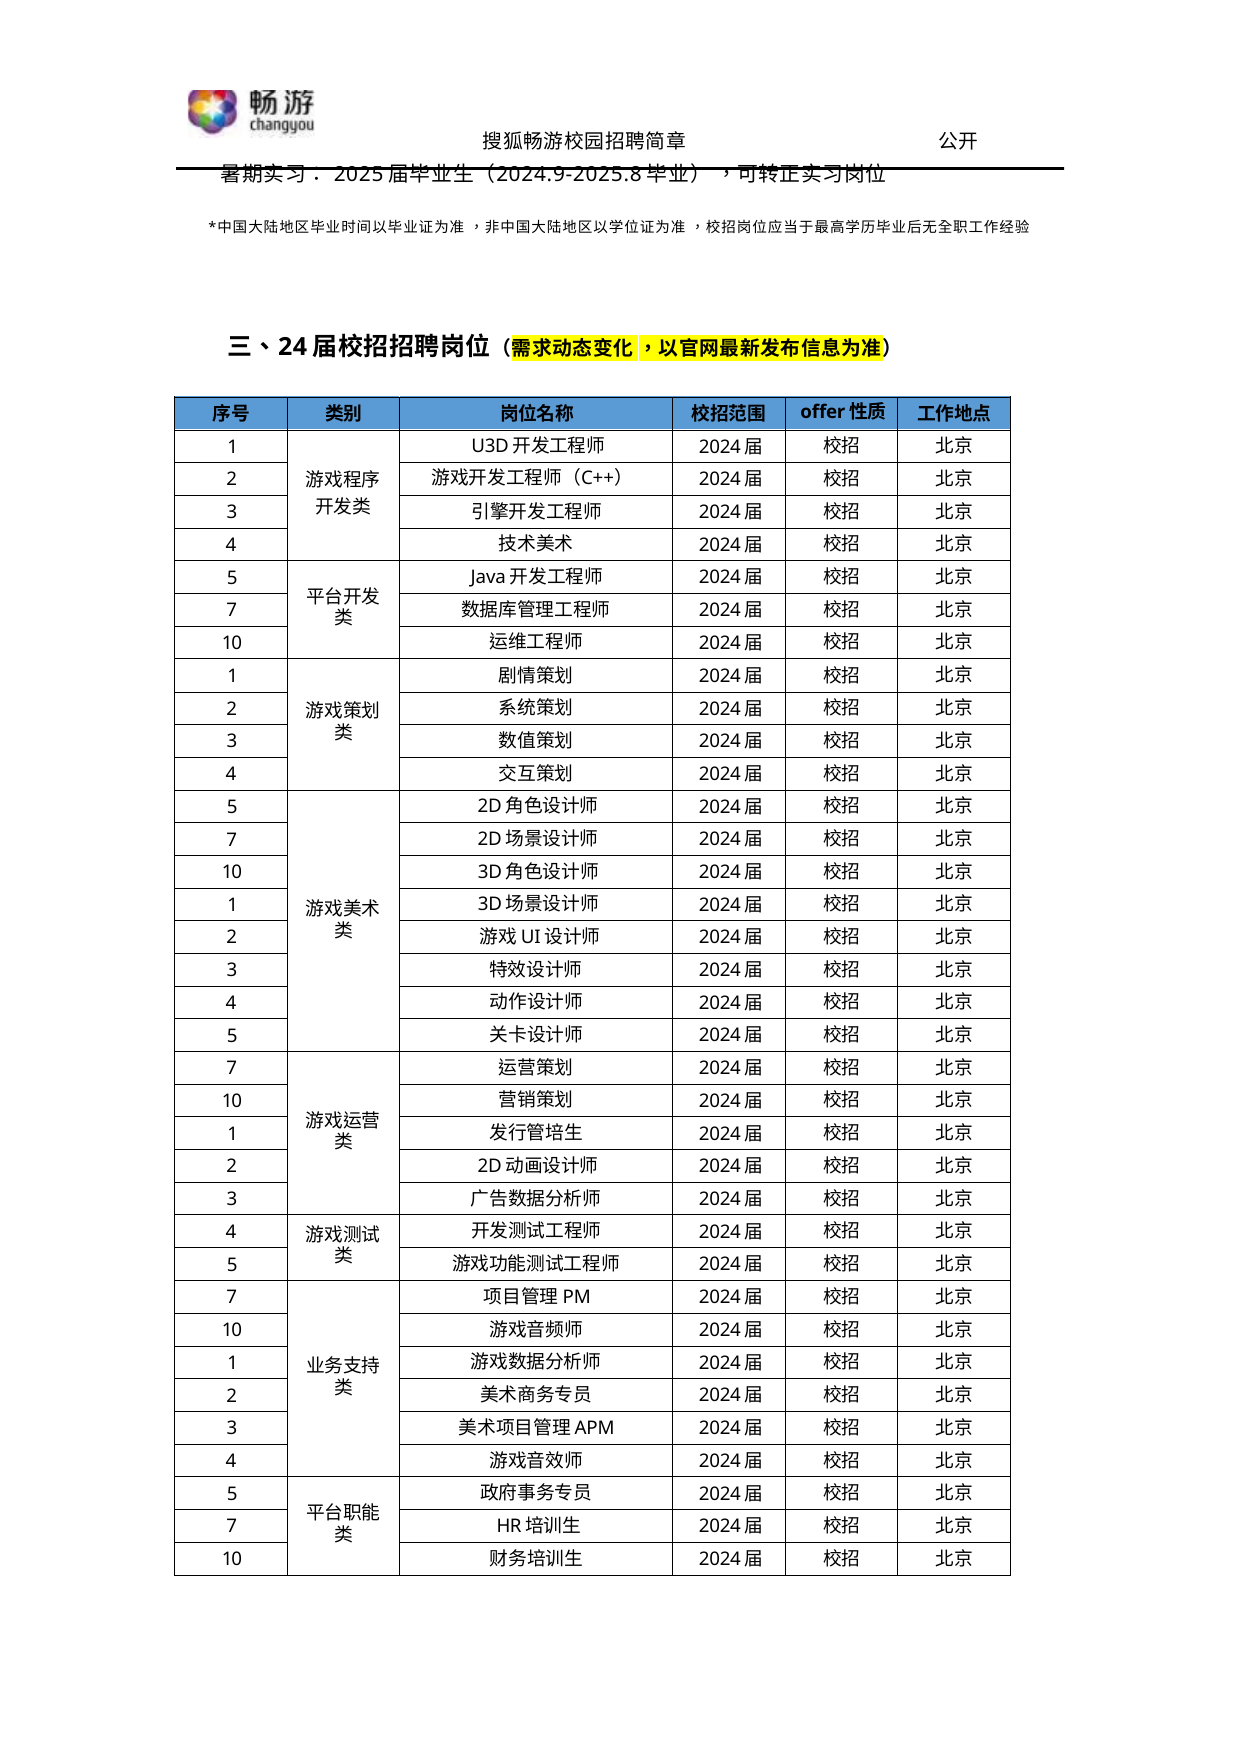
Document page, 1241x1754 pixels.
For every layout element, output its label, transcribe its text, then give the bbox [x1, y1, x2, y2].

table_cell 项目管理PM [400, 1281, 672, 1313]
table_cell 2024届 [673, 1477, 785, 1509]
table_cell 北京 [898, 1510, 1010, 1542]
table_cell Java开发工程师 [400, 561, 672, 593]
table_cell 1 [175, 1117, 287, 1149]
table_cell 2024届 [673, 954, 785, 986]
table_cell 引擎开发工程师 [400, 496, 672, 528]
table_cell 发行管培生 [400, 1117, 672, 1149]
table_cell 2024届 [673, 1248, 785, 1279]
text 搜狐畅游校园招聘简章 [482, 132, 928, 153]
table_cell 2024届 [673, 529, 785, 560]
table_cell 10 [175, 627, 287, 658]
table_cell 校招 [786, 758, 897, 789]
table_cell 3 [175, 954, 287, 986]
table_cell 北京 [898, 791, 1010, 822]
table_cell 2024届 [673, 1052, 785, 1084]
table_cell 2024届 [673, 1019, 785, 1051]
table_cell 北京 [898, 1477, 1010, 1509]
table_cell 北京 [898, 1085, 1010, 1116]
text 三、24届校招招聘岗位（需求动态变化 ，以官网最新发布信息为准） [227, 333, 1064, 361]
table_cell 游戏测试 类 [288, 1215, 399, 1279]
table_cell 游戏音效师 [400, 1445, 672, 1476]
table_cell 2024届 [673, 1117, 785, 1149]
table_header 校招范围 [673, 398, 785, 429]
table_cell 校招 [786, 1379, 897, 1411]
table_cell 营销策划 [400, 1085, 672, 1116]
table_cell 北京 [898, 659, 1010, 691]
table_cell 4 [175, 529, 287, 560]
table_cell 校招 [786, 659, 897, 691]
table_cell 2 [175, 693, 287, 724]
table_cell 2024届 [673, 1215, 785, 1247]
table_cell 10 [175, 1543, 287, 1575]
table_cell 北京 [898, 1379, 1010, 1411]
table_cell 校招 [786, 431, 897, 462]
table_cell 关卡设计师 [400, 1019, 672, 1051]
table_cell 北京 [898, 561, 1010, 593]
table_header 工作地点 [898, 398, 1010, 429]
table_cell 数据库管理工程师 [400, 594, 672, 626]
table_cell 2024届 [673, 1281, 785, 1313]
table_cell 校招 [786, 1412, 897, 1443]
table_cell 2024届 [673, 791, 785, 822]
table_cell 游戏音频师 [400, 1314, 672, 1346]
table_cell 3 [175, 1412, 287, 1443]
table_header 序号 [175, 398, 287, 429]
table_cell 7 [175, 594, 287, 626]
table_cell 2 [175, 1150, 287, 1182]
table_cell 2 [175, 921, 287, 953]
table_cell 校招 [786, 1281, 897, 1313]
table_cell 3D角色设计师 [400, 856, 672, 888]
table_cell 2024届 [673, 823, 785, 855]
table_cell 游戏运营 类 [288, 1052, 399, 1214]
table_cell 校招 [786, 954, 897, 986]
table_cell 北京 [898, 987, 1010, 1018]
table_cell 2 [175, 463, 287, 495]
table_cell 动作设计师 [400, 987, 672, 1018]
table_cell 北京 [898, 1281, 1010, 1313]
table_cell 10 [175, 1314, 287, 1346]
table_cell 校招 [786, 987, 897, 1018]
table_cell 校招 [786, 725, 897, 757]
table_cell 2024届 [673, 594, 785, 626]
table_cell 校招 [786, 1150, 897, 1182]
table_cell 北京 [898, 1248, 1010, 1279]
table_cell 校招 [786, 1019, 897, 1051]
table_cell 北京 [898, 1183, 1010, 1214]
table_cell 2024届 [673, 1183, 785, 1214]
table_cell 游戏功能测试工程师 [400, 1248, 672, 1279]
table_cell 交互策划 [400, 758, 672, 789]
table_cell 北京 [898, 594, 1010, 626]
table_cell 3 [175, 725, 287, 757]
table_cell 2024届 [673, 987, 785, 1018]
table_cell 北京 [898, 463, 1010, 495]
table_cell 美术项目管理APM [400, 1412, 672, 1443]
table_cell 北京 [898, 693, 1010, 724]
table_cell 3 [175, 496, 287, 528]
table_cell 校招 [786, 921, 897, 953]
table_cell 2 [175, 1379, 287, 1411]
table_cell 北京 [898, 529, 1010, 560]
table_cell 北京 [898, 496, 1010, 528]
table_cell 2024届 [673, 1347, 785, 1378]
table_cell 校招 [786, 693, 897, 724]
table_cell 2024届 [673, 431, 785, 462]
table_cell 5 [175, 1477, 287, 1509]
table_cell 2024届 [673, 758, 785, 789]
table_cell 2D角色设计师 [400, 791, 672, 822]
table_cell 北京 [898, 627, 1010, 658]
table_cell 北京 [898, 1445, 1010, 1476]
table_cell 北京 [898, 1052, 1010, 1084]
table_cell 系统策划 [400, 693, 672, 724]
table_cell 北京 [898, 431, 1010, 462]
table_cell 校招 [786, 1183, 897, 1214]
table_cell 2D场景设计师 [400, 823, 672, 855]
table_cell 2024届 [673, 1445, 785, 1476]
table_cell 北京 [898, 954, 1010, 986]
table_cell 美术商务专员 [400, 1379, 672, 1411]
table_cell 10 [175, 856, 287, 888]
table_cell 校招 [786, 561, 897, 593]
table_cell 游戏策划 类 [288, 659, 399, 789]
table_cell 财务培训生 [400, 1543, 672, 1575]
table_cell 2024届 [673, 889, 785, 920]
table_cell 3D场景设计师 [400, 889, 672, 920]
table_cell 2024届 [673, 1150, 785, 1182]
table_cell 运维工程师 [400, 627, 672, 658]
table_cell 北京 [898, 889, 1010, 920]
table_cell 2024届 [673, 1085, 785, 1116]
table_cell 游戏美术 类 [288, 791, 399, 1051]
table_cell 2024届 [673, 463, 785, 495]
table_cell 7 [175, 823, 287, 855]
table_cell 校招 [786, 1052, 897, 1084]
table_cell 2024届 [673, 856, 785, 888]
text 暑期实习： 2025届毕业生（2024.9-2025.8毕业） ，可转正实习岗位 [220, 160, 1064, 187]
table_cell 2024届 [673, 725, 785, 757]
table_cell 4 [175, 1445, 287, 1476]
table_cell 3 [175, 1183, 287, 1214]
table_cell 校招 [786, 594, 897, 626]
table_cell 2024届 [673, 1412, 785, 1443]
table_cell 校招 [786, 496, 897, 528]
table_cell 2024届 [673, 1379, 785, 1411]
table_cell 5 [175, 561, 287, 593]
table_cell 平台开发 类 [288, 561, 399, 658]
table_cell HR培训生 [400, 1510, 672, 1542]
table_cell 5 [175, 1248, 287, 1279]
table_cell 校招 [786, 791, 897, 822]
table_cell 北京 [898, 1150, 1010, 1182]
table_cell 政府事务专员 [400, 1477, 672, 1509]
table_cell 北京 [898, 1117, 1010, 1149]
table_cell 1 [175, 1347, 287, 1378]
table_cell 北京 [898, 1412, 1010, 1443]
table_cell 校招 [786, 1248, 897, 1279]
table_cell 校招 [786, 889, 897, 920]
table_cell 北京 [898, 1543, 1010, 1575]
table_cell 2024届 [673, 1543, 785, 1575]
table_cell 2024届 [673, 561, 785, 593]
table_cell 校招 [786, 1215, 897, 1247]
table_cell 2024届 [673, 921, 785, 953]
table_cell 北京 [898, 856, 1010, 888]
table_cell 北京 [898, 1019, 1010, 1051]
table_cell 4 [175, 987, 287, 1018]
table_cell 业务支持 类 [288, 1281, 399, 1476]
table_cell 4 [175, 758, 287, 789]
table_cell 校招 [786, 1347, 897, 1378]
table_cell 7 [175, 1510, 287, 1542]
picture [187, 90, 315, 138]
table_cell 运营策划 [400, 1052, 672, 1084]
table_cell 5 [175, 791, 287, 822]
table_cell 1 [175, 659, 287, 691]
table_cell 北京 [898, 1314, 1010, 1346]
table_cell 校招 [786, 1117, 897, 1149]
table_cell 游戏数据分析师 [400, 1347, 672, 1378]
table_cell 校招 [786, 1543, 897, 1575]
table_cell 游戏程序 开发类 [288, 431, 399, 560]
table_cell 校招 [786, 1445, 897, 1476]
table_cell 数值策划 [400, 725, 672, 757]
table_cell 技术美术 [400, 529, 672, 560]
table_cell 7 [175, 1052, 287, 1084]
table_header 类别 [288, 398, 399, 429]
table_cell 10 [175, 1085, 287, 1116]
table_header offer性质 [786, 398, 897, 429]
table_cell 校招 [786, 1085, 897, 1116]
table_cell 1 [175, 889, 287, 920]
table_cell 北京 [898, 758, 1010, 789]
table_cell 2024届 [673, 627, 785, 658]
table_cell 校招 [786, 529, 897, 560]
table_cell 2024届 [673, 1510, 785, 1542]
table_cell 平台职能 类 [288, 1477, 399, 1575]
table_cell 校招 [786, 1510, 897, 1542]
table_cell 剧情策划 [400, 659, 672, 691]
table_cell 1 [175, 431, 287, 462]
table_cell 2024届 [673, 496, 785, 528]
text 公开 [938, 132, 1064, 153]
table_header 岗位名称 [400, 398, 672, 429]
table_cell 2D动画设计师 [400, 1150, 672, 1182]
table_cell 广告数据分析师 [400, 1183, 672, 1214]
table_cell 校招 [786, 1314, 897, 1346]
table_cell 特效设计师 [400, 954, 672, 986]
table_cell 5 [175, 1019, 287, 1051]
table_cell 校招 [786, 627, 897, 658]
text *中国大陆地区毕业时间以毕业证为准 ，非中国大陆地区以学位证为准 ，校招岗位应当于最高学历毕业后无全职工作经验 [208, 220, 1064, 236]
table_cell 校招 [786, 823, 897, 855]
table_cell 北京 [898, 921, 1010, 953]
table_cell 北京 [898, 725, 1010, 757]
table_cell 4 [175, 1215, 287, 1247]
table_cell 校招 [786, 463, 897, 495]
table_cell 北京 [898, 1347, 1010, 1378]
table_cell 开发测试工程师 [400, 1215, 672, 1247]
table_cell 校招 [786, 1477, 897, 1509]
table_cell U3D开发工程师 [400, 431, 672, 462]
table_cell 2024届 [673, 693, 785, 724]
table_cell 2024届 [673, 659, 785, 691]
table_cell 北京 [898, 1215, 1010, 1247]
table_cell 校招 [786, 856, 897, 888]
table_cell 游戏开发工程师（C++） [400, 463, 672, 495]
table_cell 7 [175, 1281, 287, 1313]
table_cell 2024届 [673, 1314, 785, 1346]
table_cell 游戏UI设计师 [400, 921, 672, 953]
table_cell 北京 [898, 823, 1010, 855]
